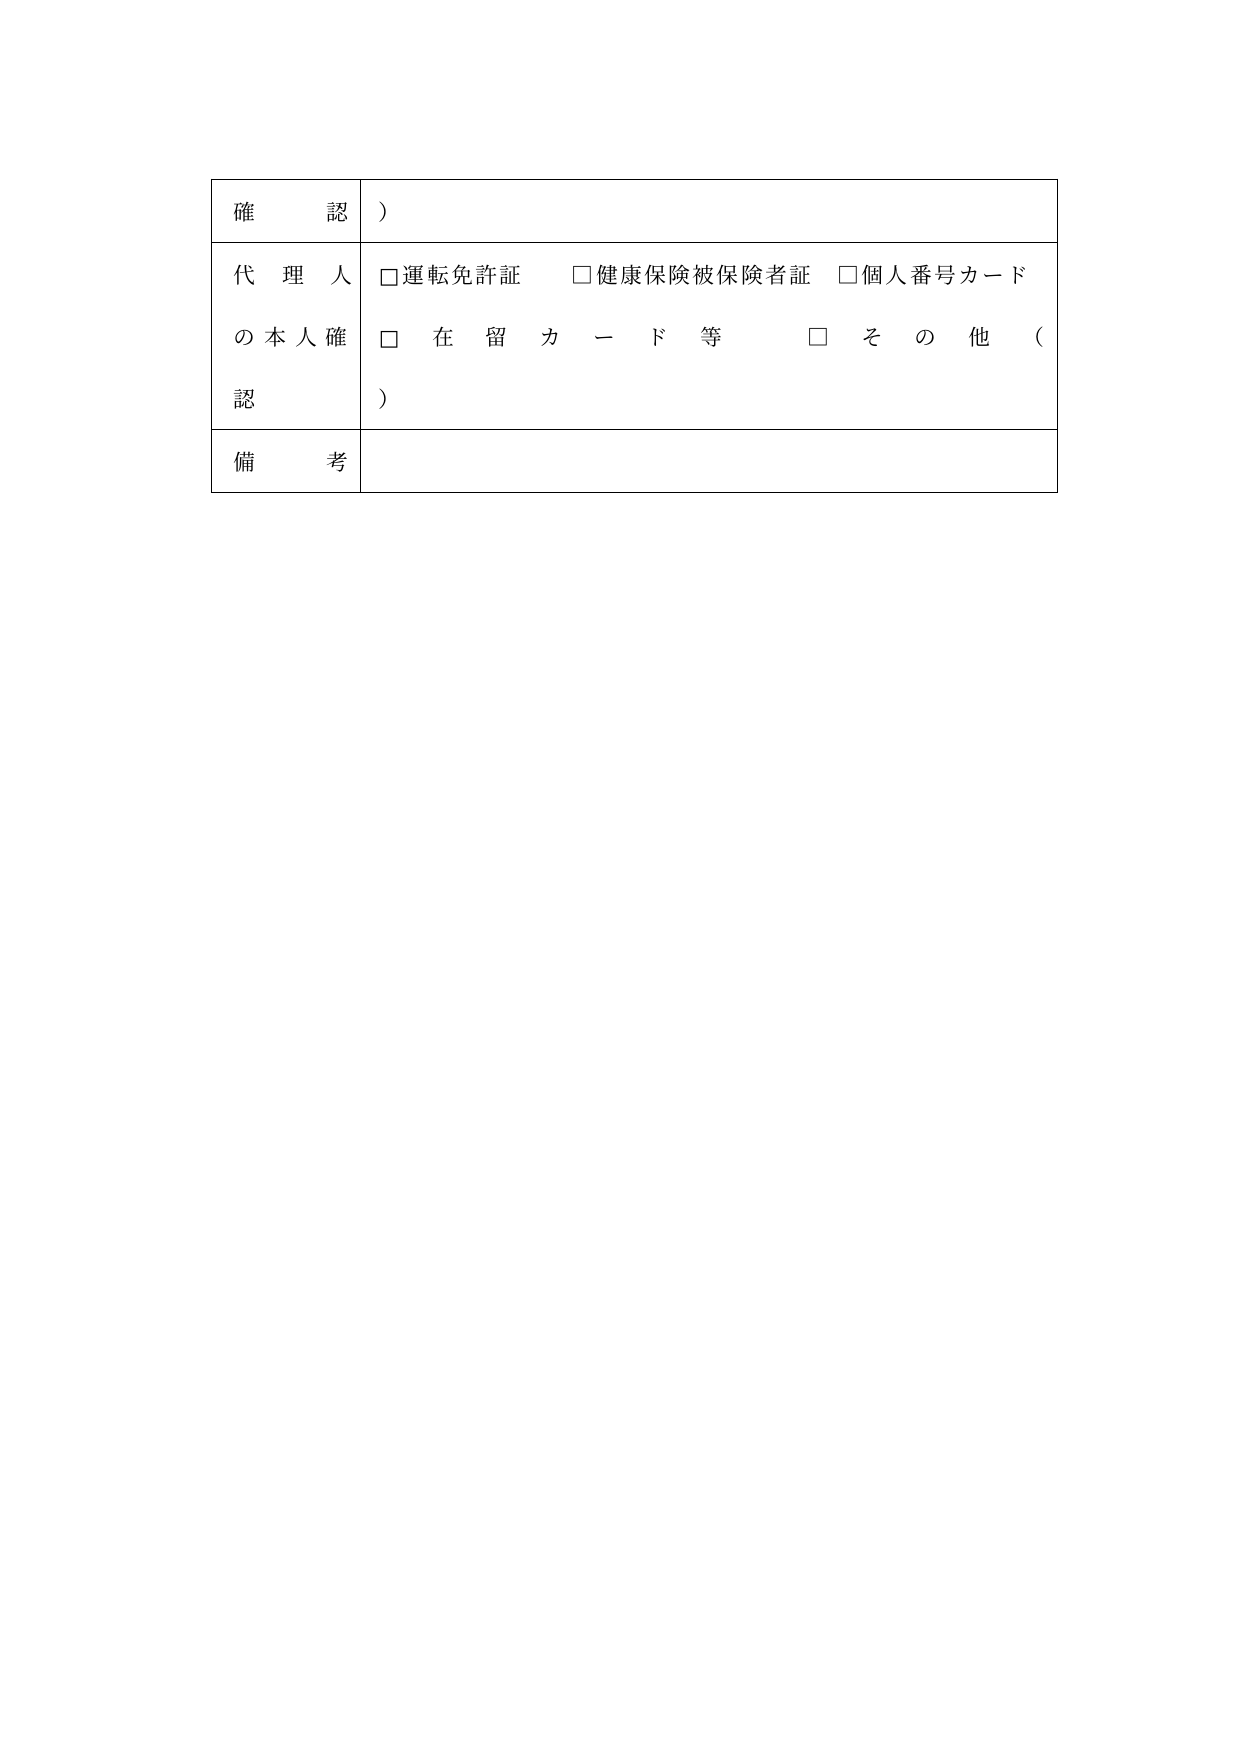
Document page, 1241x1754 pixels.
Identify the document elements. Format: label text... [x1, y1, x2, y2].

table_cell 代理人の資格の確認 [212, 180, 360, 242]
table_cell □運転免許証 □健康保険被保険者証 □個人番号カード □在留カード等 □その他（ ） [361, 243, 1057, 429]
table_cell 備考 [212, 430, 360, 492]
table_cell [361, 180, 1057, 242]
table_cell [361, 430, 1057, 492]
table_cell 代理人の本人確認 [212, 243, 360, 429]
